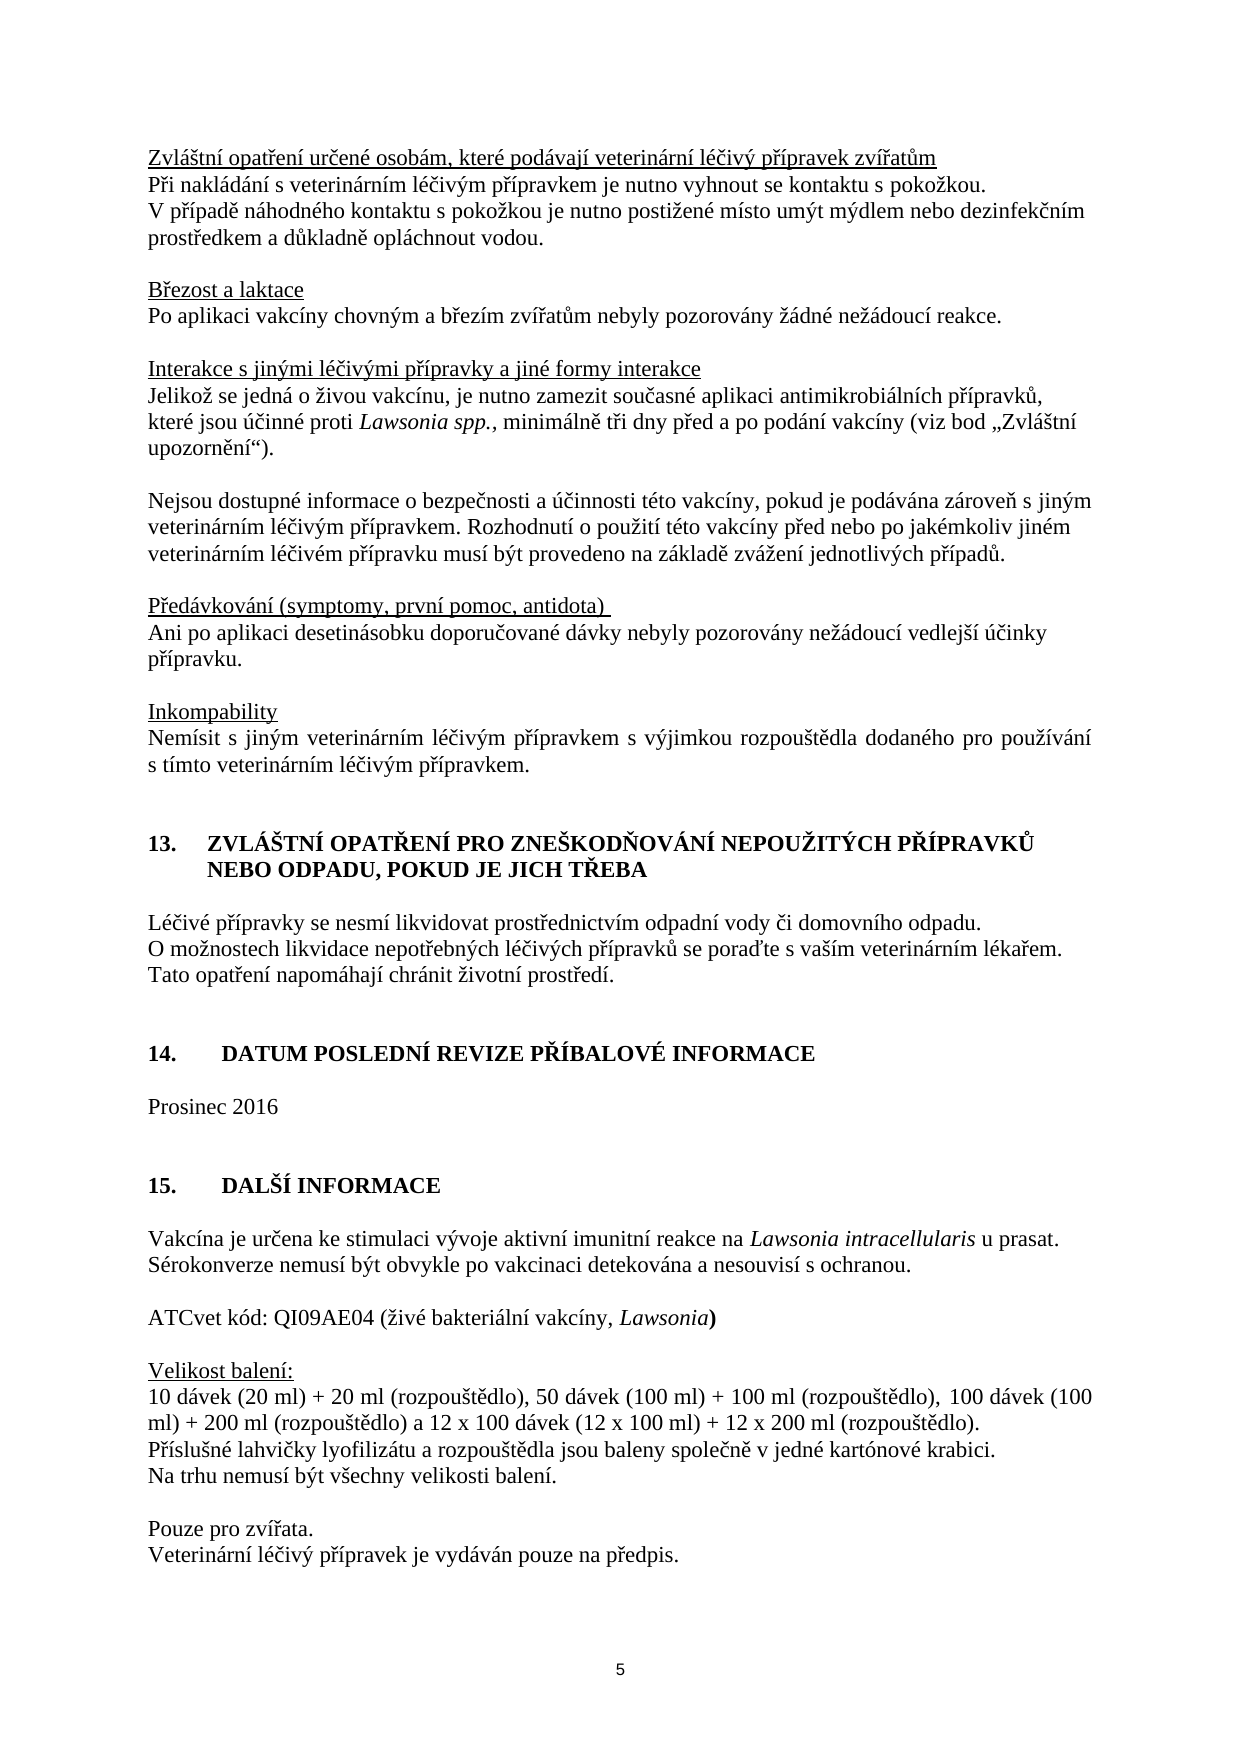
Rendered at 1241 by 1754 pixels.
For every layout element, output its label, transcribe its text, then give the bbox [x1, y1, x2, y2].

text 15. DALŠÍ INFORMACE [148, 1172, 1092, 1199]
text Ani po aplikaci desetinásobku doporučované dávky nebyly pozorovány nežádoucí vedlejší účinky přípravku. [148, 619, 1092, 672]
text ATCvet kód: QI09AE04 (živé bakteriální vakcíny, Lawsonia) [148, 1304, 1092, 1330]
text Sérokonverze nemusí být obvykle po vakcinaci detekována a nesouvisí s ochranou. [148, 1251, 1092, 1278]
text Interakce s jinými léčivými přípravky a jiné formy interakce [148, 355, 1092, 382]
text Po aplikaci vakcíny chovným a březím zvířatům nebyly pozorovány žádné nežádoucí reakce. [148, 303, 1092, 329]
text O možnostech likvidace nepotřebných léčivých přípravků se poraďte s vaším veterinárním lékařem. Tato opatření napomáhají chránit životní prostředí. [148, 935, 1092, 988]
text Březost a laktace [148, 276, 1092, 303]
text 10 dávek (20 ml) + 20 ml (rozpouštědlo), 50 dávek (100 ml) + 100 ml (rozpouštědlo), 100 dávek (100 ml) + 200 ml (rozpouštědlo) a 12 x 100 dávek (12 x 100 ml) + 12 x 200 ml (rozpouštědlo). [148, 1383, 1092, 1436]
text 13. ZVLÁŠTNÍ OPATŘENÍ PRO ZNEŠKODŇOVÁNÍ NEPOUŽITÝCH PŘÍPRAVKŮ NEBO ODPADU, POKUD JE JICH TŘEBA [148, 830, 1092, 882]
text 14. DATUM POSLEDNÍ REVIZE PŘÍBALOVÉ INFORMACE [148, 1041, 1092, 1067]
text Léčivé přípravky se nesmí likvidovat prostřednictvím odpadní vody či domovního odpadu. [148, 909, 1092, 935]
text Velikost balení: [148, 1357, 1092, 1383]
text Nemísit s jiným veterinárním léčivým přípravkem s výjimkou rozpouštědla dodaného pro používání s tímto veterinárním léčivým přípravkem. [148, 724, 1092, 777]
text Předávkování (symptomy, první pomoc, antidota) [148, 592, 1092, 619]
text V případě náhodného kontaktu s pokožkou je nutno postižené místo umýt mýdlem nebo dezinfekčním prostředkem a důkladně opláchnout vodou. [148, 197, 1092, 250]
text Prosinec 2016 [148, 1093, 1092, 1119]
text Pouze pro zvířata. [148, 1515, 1092, 1541]
text Zvláštní opatření určené osobám, které podávají veterinární léčivý přípravek zvířatům [148, 144, 1092, 171]
text Při nakládání s veterinárním léčivým přípravkem je nutno vyhnout se kontaktu s pokožkou. [148, 171, 1092, 197]
text Na trhu nemusí být všechny velikosti balení. [148, 1462, 1092, 1488]
text Inkompability [148, 698, 1092, 724]
text Nejsou dostupné informace o bezpečnosti a účinnosti této vakcíny, pokud je podávána zároveň s jiným veterinárním léčivým přípravkem. Rozhodnutí o použití této vakcíny před nebo po jakémkoliv jiném veterinárním léčivém přípravku musí být provedeno na základě zvážení jednotlivých případů. [148, 487, 1092, 566]
text Příslušné lahvičky lyofilizátu a rozpouštědla jsou baleny společně v jedné kartónové krabici. [148, 1436, 1092, 1462]
text Vakcína je určena ke stimulaci vývoje aktivní imunitní reakce na Lawsonia intracellularis u prasat. [148, 1225, 1092, 1251]
text Jelikož se jedná o živou vakcínu, je nutno zamezit současné aplikaci antimikrobiálních přípravků, které jsou účinné proti Lawsonia spp., minimálně tři dny před a po podání vakcíny (viz bod „Zvláštní upozornění“). [148, 382, 1092, 461]
text Veterinární léčivý přípravek je vydáván pouze na předpis. [148, 1541, 1092, 1568]
